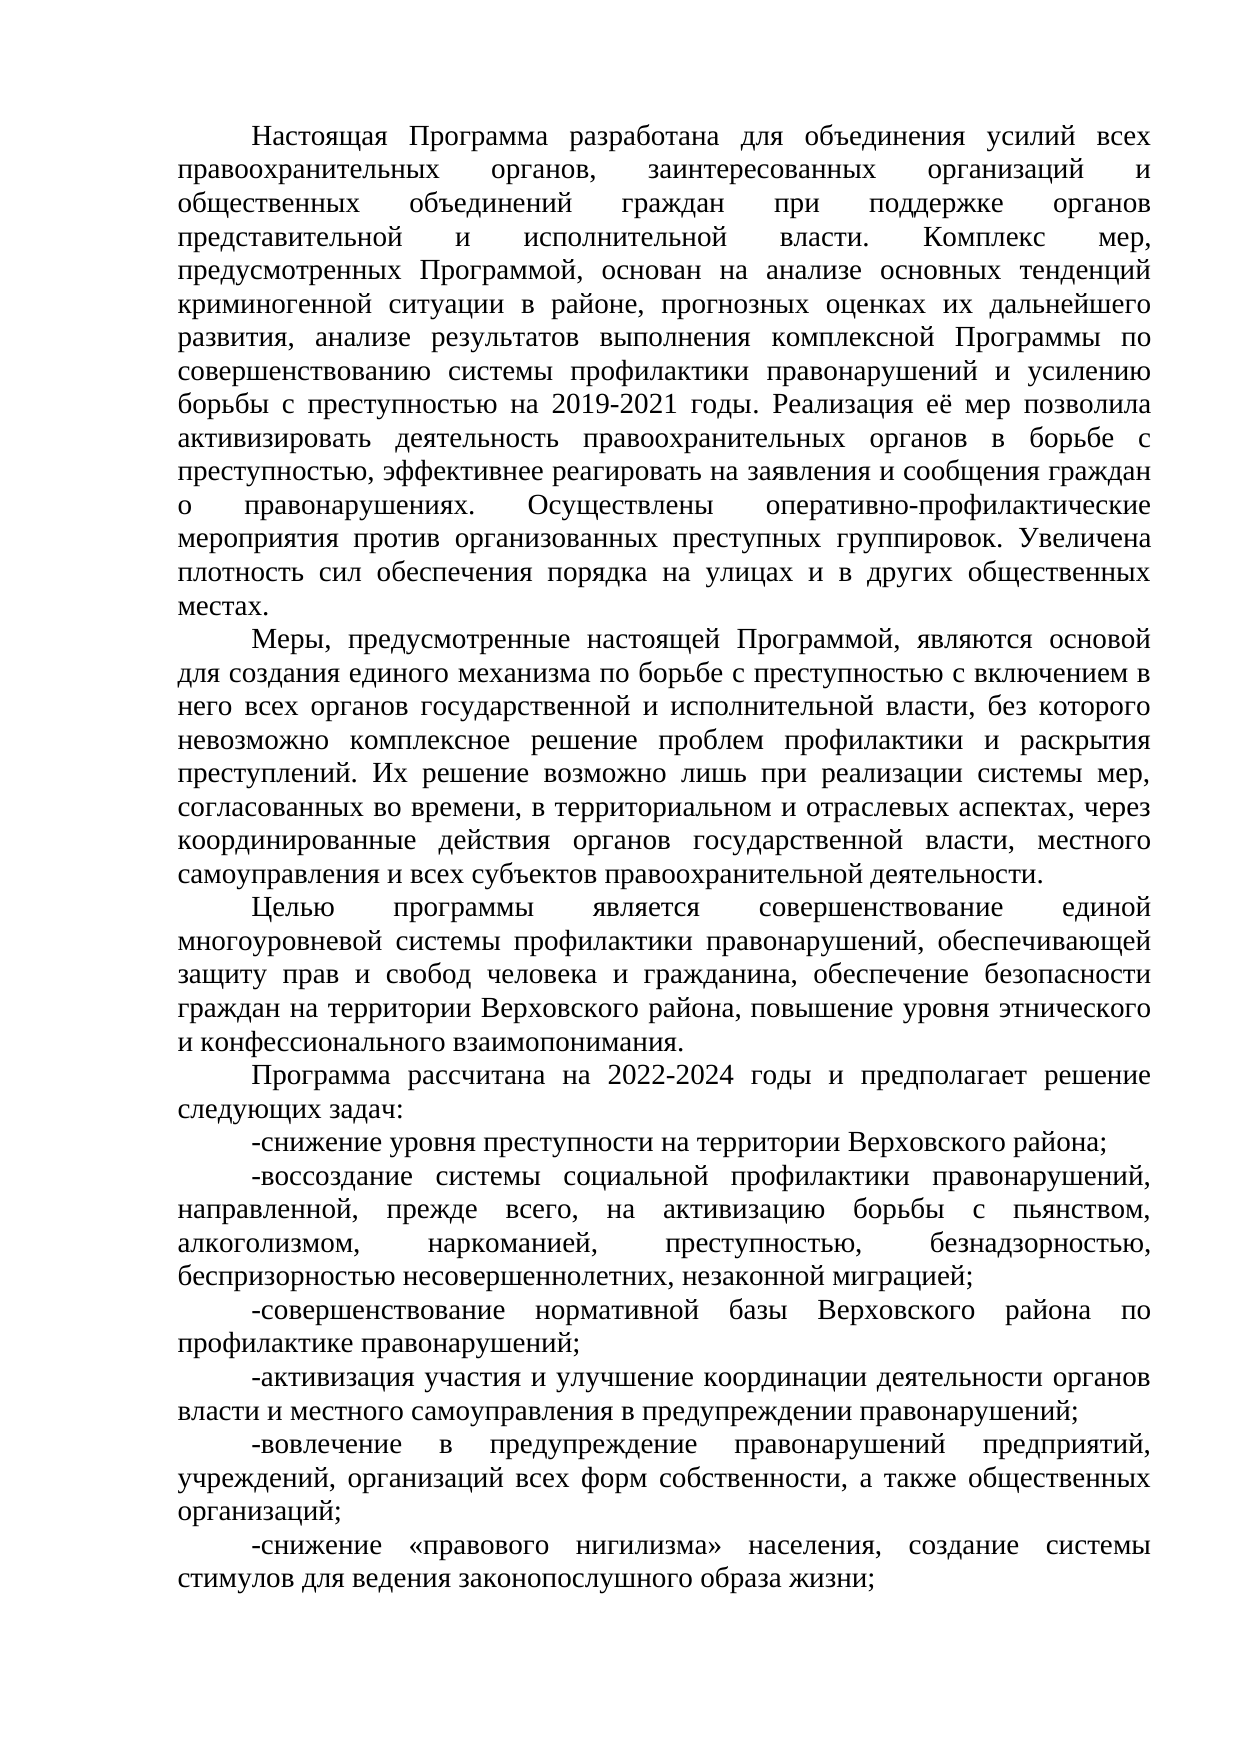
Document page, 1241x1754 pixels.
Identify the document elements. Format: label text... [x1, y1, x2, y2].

text -снижение «правового нигилизма» населения, создание системы стимулов для ведения законопослушного образа жизни; [177, 1527, 1152, 1594]
text -совершенствование нормативной базы Верховского района по профилактике правонарушений; [177, 1292, 1152, 1359]
text -вовлечение в предупреждение правонарушений предприятий, учреждений, организаций всех форм собственности, а также общественных организаций; [177, 1426, 1152, 1527]
text -снижение уровня преступности на территории Верховского района; [177, 1124, 1152, 1158]
text Целью программы является совершенствование единой многоуровневой системы профилактики правонарушений, обеспечивающей защиту прав и свобод человека и гражданина, обеспечение безопасности граждан на территории Верховского района, повышение уровня этнического и конфессионального взаимопонимания. [177, 889, 1152, 1057]
text Программа рассчитана на 2022-2024 годы и предполагает решение следующих задач: [177, 1057, 1152, 1124]
text Меры, предусмотренные настоящей Программой, являются основой для создания единого механизма по борьбе с преступностью с включением в него всех органов государственной и исполнительной власти, без которого невозможно комплексное решение проблем профилактики и раскрытия преступлений. Их решение возможно лишь при реализации системы мер, согласованных во времени, в территориальном и отраслевых аспектах, через координированные действия органов государственной власти, местного самоуправления и всех субъектов правоохранительной деятельности. [177, 621, 1152, 889]
text -воссоздание системы социальной профилактики правонарушений, направленной, прежде всего, на активизацию борьбы с пьянством, алкоголизмом, наркоманией, преступностью, безнадзорностью, беспризорностью несовершеннолетних, незаконной миграцией; [177, 1158, 1152, 1292]
text -активизация участия и улучшение координации деятельности органов власти и местного самоуправления в предупреждении правонарушений; [177, 1359, 1152, 1426]
text Настоящая Программа разработана для объединения усилий всех правоохранительных органов, заинтересованных организаций и общественных объединений граждан при поддержке органов представительной и исполнительной власти. Комплекс мер, предусмотренных Программой, основан на анализе основных тенденций криминогенной ситуации в районе, прогнозных оценках их дальнейшего развития, анализе результатов выполнения комплексной Программы по совершенствованию системы профилактики правонарушений и усилению борьбы с преступностью на 2019-2021 годы. Реализация её мер позволила активизировать деятельность правоохранительных органов в борьбе с преступностью, эффективнее реагировать на заявления и сообщения граждан о правонарушениях. Осуществлены оперативно-профилактические мероприятия против организованных преступных группировок. Увеличена плотность сил обеспечения порядка на улицах и в других общественных местах. [177, 118, 1152, 621]
